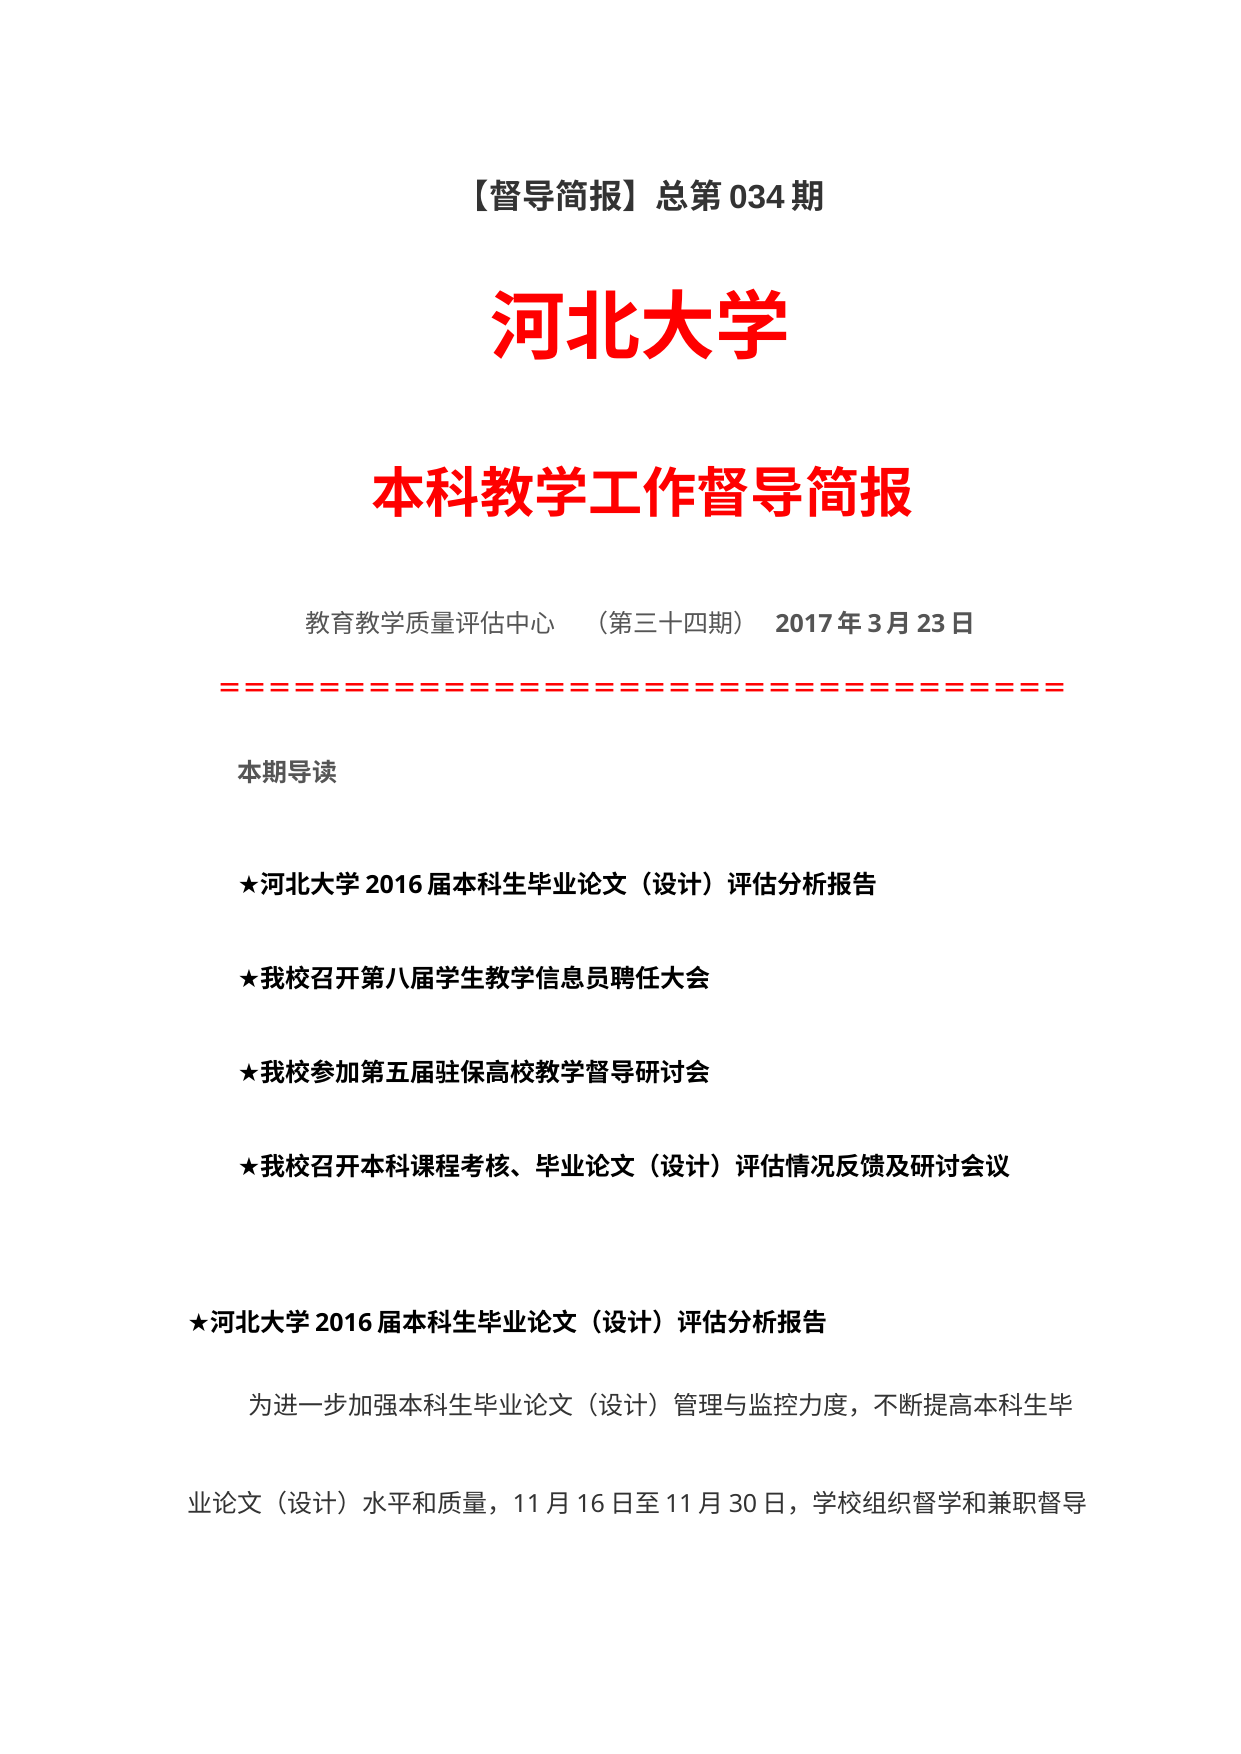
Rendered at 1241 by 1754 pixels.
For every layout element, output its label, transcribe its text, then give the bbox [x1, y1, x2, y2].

text 教育教学质量评估中心 （第三十四期） 2017年3月23日 [187, 589, 1093, 654]
subtitle ★河北大学2016届本科生毕业论文（设计）评估分析报告 [187, 850, 1093, 915]
text ＝＝＝＝＝＝＝＝＝＝＝＝＝＝＝＝＝＝＝＝＝＝＝＝＝＝＝＝＝＝＝＝＝＝ [187, 654, 1093, 719]
text 本期导读 [187, 738, 1093, 803]
text 【督导简报】总第034期 [187, 162, 1093, 227]
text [187, 1371, 1093, 1534]
text 本科教学工作督导简报 [187, 440, 1093, 538]
subtitle ★我校参加第五届驻保高校教学督导研讨会 [187, 1038, 1093, 1103]
text 河北大学 [187, 256, 1093, 386]
subtitle ★河北大学2016届本科生毕业论文（设计）评估分析报告 [187, 1288, 1093, 1353]
subtitle ★我校召开本科课程考核、毕业论文（设计）评估情况反馈及研讨会议 [187, 1132, 1093, 1197]
subtitle ★我校召开第八届学生教学信息员聘任大会 [187, 944, 1093, 1009]
